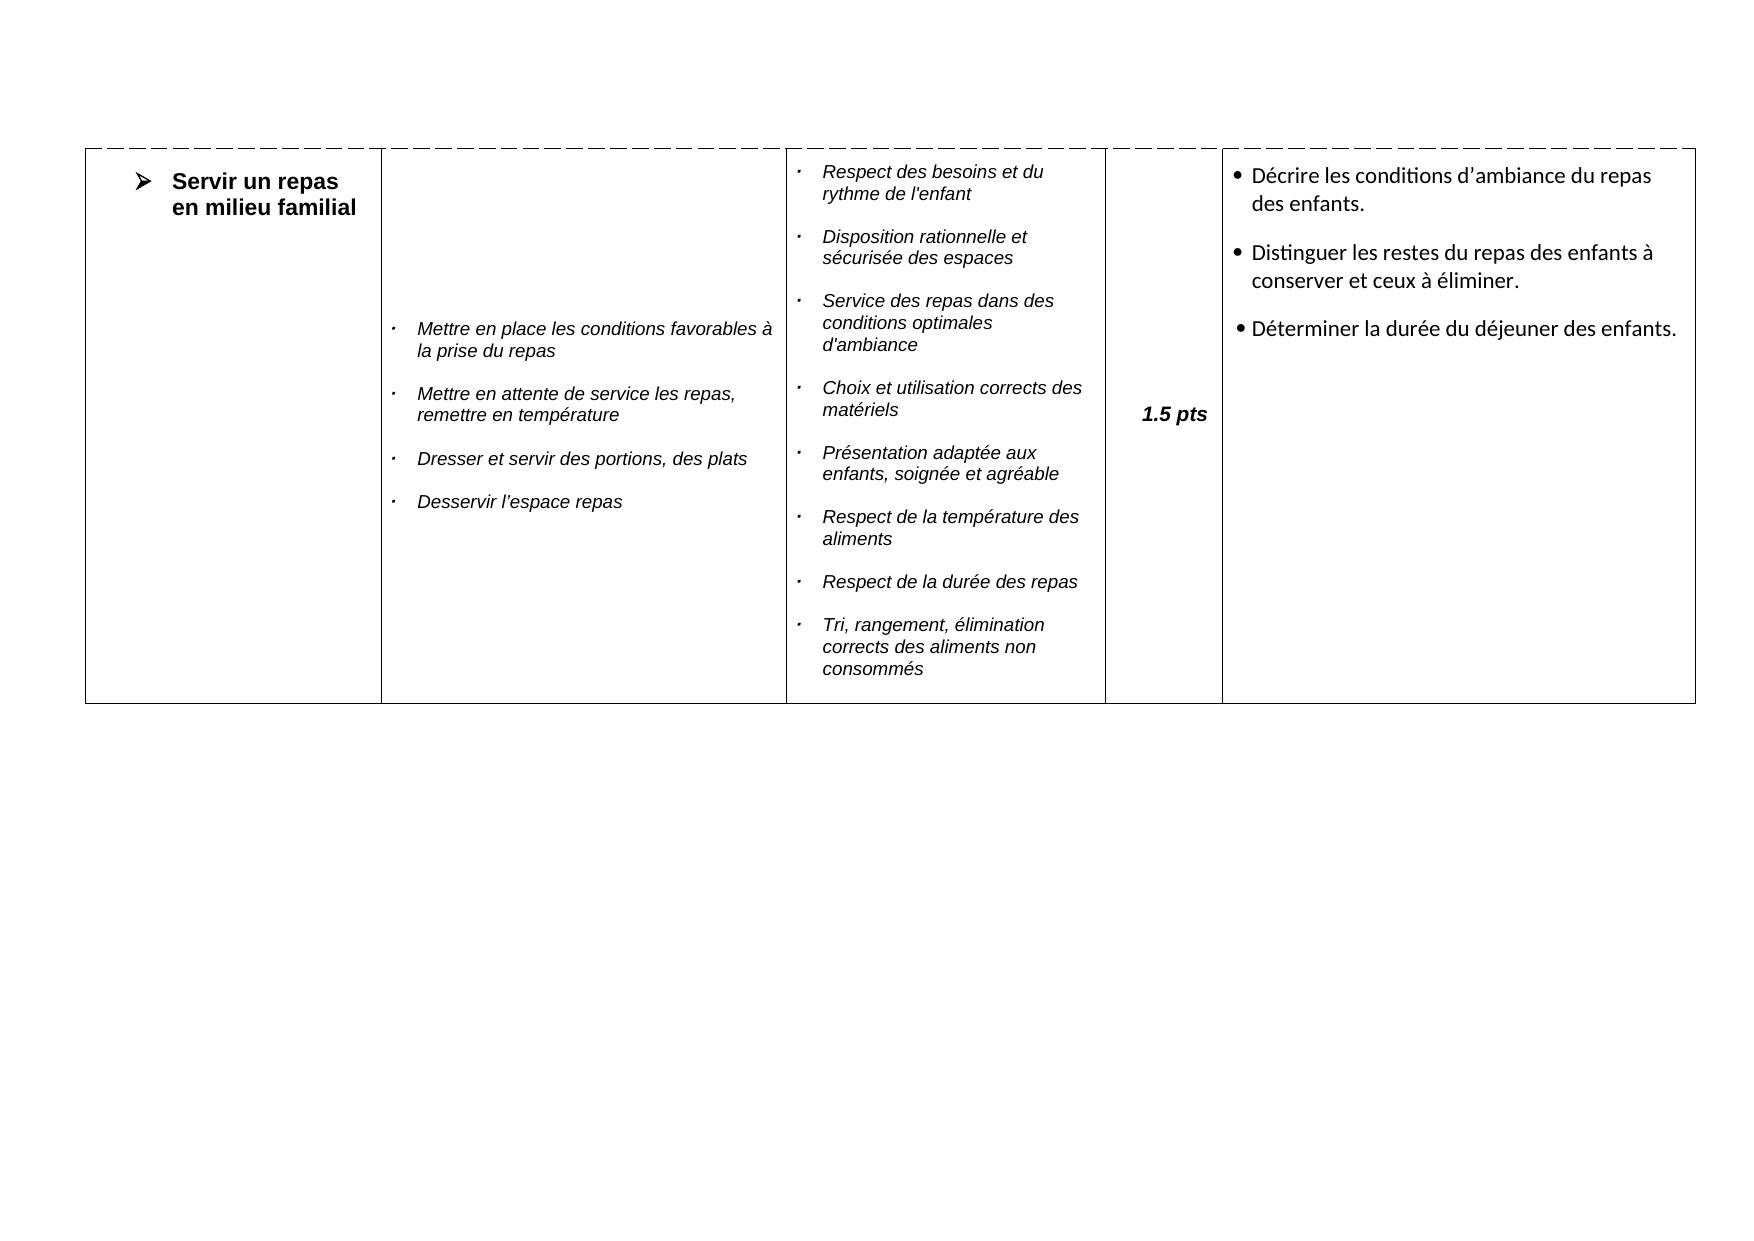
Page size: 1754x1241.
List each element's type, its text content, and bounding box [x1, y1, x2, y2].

table_cell Décrire les conditions d’ambiance du repas des enfants. Distinguer les restes du repas des enfants à conserver et ceux à éliminer. Déterminer la durée du déjeuner des enfants. [1223, 148, 1695, 703]
table_cell Servir un repas en milieu familial [86, 148, 381, 703]
table_cell Respect des besoins et du rythme de l'enfant Disposition rationnelle et sécurisée des espaces Service des repas dans des conditions optimales d'ambiance Choix et utilisation corrects des matériels Présentation adaptée aux enfants, soignée et agréable Respect de la température des aliments Respect de la durée des repas Tri, rangement, élimination corrects des aliments non consommés [787, 148, 1105, 703]
table_cell Mettre en place les conditions favorables à la prise du repas Mettre en attente de service les repas, remettre en température Dresser et servir des portions, des plats Desservir l’espace repas [382, 148, 786, 703]
table_cell 1.5 pts [1106, 148, 1222, 703]
